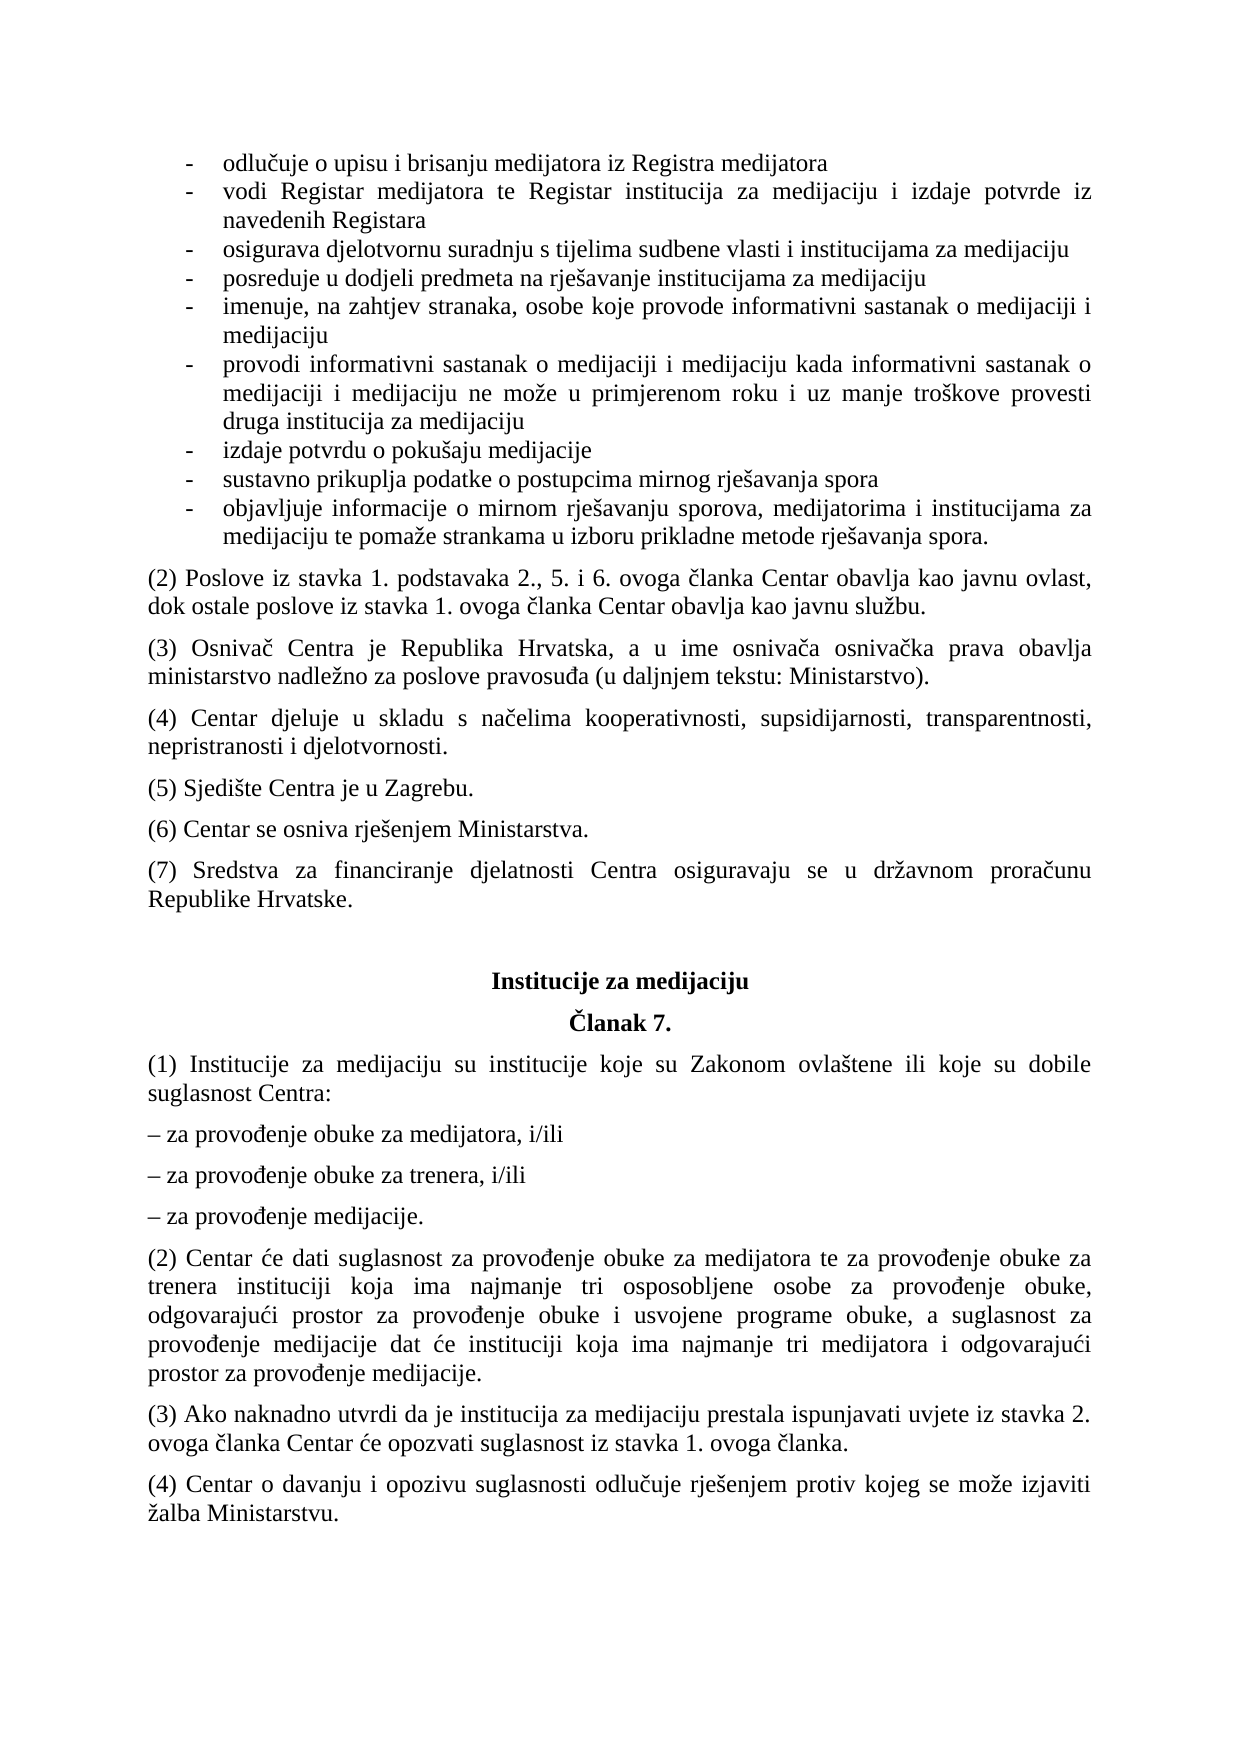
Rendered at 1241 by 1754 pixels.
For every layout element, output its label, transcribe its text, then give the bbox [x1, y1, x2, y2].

text (4) Centar o davanju i opozivu suglasnosti odlučuje rješenjem protiv kojeg se može izjaviti žalba Ministarstvu. [148, 1469, 1093, 1526]
list objavljuje informacije o mirnom rješavanju sporova, medijatorima i institucijama za medijaciju te pomaže strankama u izboru prikladne metode rješavanja spora. [185, 493, 1093, 550]
text Institucije za medijaciju [148, 966, 1093, 995]
text (7) Sredstva za financiranje djelatnosti Centra osiguravaju se u državnom proračunu Republike Hrvatske. [148, 855, 1093, 913]
text (3) Osnivač Centra je Republika Hrvatska, a u ime osnivača osnivačka prava obavlja ministarstvo nadležno za poslove pravosuđa (u daljnjem tekstu: Ministarstvo). [148, 633, 1093, 690]
list izdaje potvrdu o pokušaju medijacije [185, 435, 1093, 464]
list odlučuje o upisu i brisanju medijatora iz Registra medijatora [185, 148, 1093, 176]
text (2) Centar će dati suglasnost za provođenje obuke za medijatora te za provođenje obuke za trenera instituciji koja ima najmanje tri osposobljene osobe za provođenje obuke, odgovarajući prostor za provođenje obuke i usvojene programe obuke, a suglasnost za provođenje medijacije dat će instituciji koja ima najmanje tri medijatora i odgovarajući prostor za provođenje medijacije. [148, 1243, 1093, 1386]
text – za provođenje medijacije. [148, 1201, 1093, 1230]
text (2) Poslove iz stavka 1. podstavaka 2., 5. i 6. ovoga članka Centar obavlja kao javnu ovlast, dok ostale poslove iz stavka 1. ovoga članka Centar obavlja kao javnu službu. [148, 563, 1093, 620]
text – za provođenje obuke za medijatora, i/ili [148, 1119, 1093, 1148]
text (4) Centar djeluje u skladu s načelima kooperativnosti, supsidijarnosti, transparentnosti, nepristranosti i djelotvornosti. [148, 703, 1093, 760]
text (5) Sjedište Centra je u Zagrebu. [148, 773, 1093, 801]
list osigurava djelotvornu suradnju s tijelima sudbene vlasti i institucijama za medijaciju [185, 234, 1093, 263]
text (3) Ako naknadno utvrdi da je institucija za medijaciju prestala ispunjavati uvjete iz stavka 2. ovoga članka Centar će opozvati suglasnost iz stavka 1. ovoga članka. [148, 1399, 1093, 1456]
list imenuje, na zahtjev stranaka, osobe koje provode informativni sastanak o medijaciji i medijaciju [185, 291, 1093, 349]
text – za provođenje obuke za trenera, i/ili [148, 1160, 1093, 1189]
list posreduje u dodjeli predmeta na rješavanje institucijama za medijaciju [185, 263, 1093, 291]
text (6) Centar se osniva rješenjem Ministarstva. [148, 814, 1093, 843]
list vodi Registar medijatora te Registar institucija za medijaciju i izdaje potvrde iz navedenih Registara [185, 176, 1093, 234]
list sustavno prikuplja podatke o postupcima mirnog rješavanja spora [185, 464, 1093, 493]
text Članak 7. [148, 1008, 1093, 1036]
text (1) Institucije za medijaciju su institucije koje su Zakonom ovlaštene ili koje su dobile suglasnost Centra: [148, 1049, 1093, 1106]
list provodi informativni sastanak o medijaciji i medijaciju kada informativni sastanak o medijaciji i medijaciju ne može u primjerenom roku i uz manje troškove provesti druga institucija za medijaciju [185, 349, 1093, 435]
